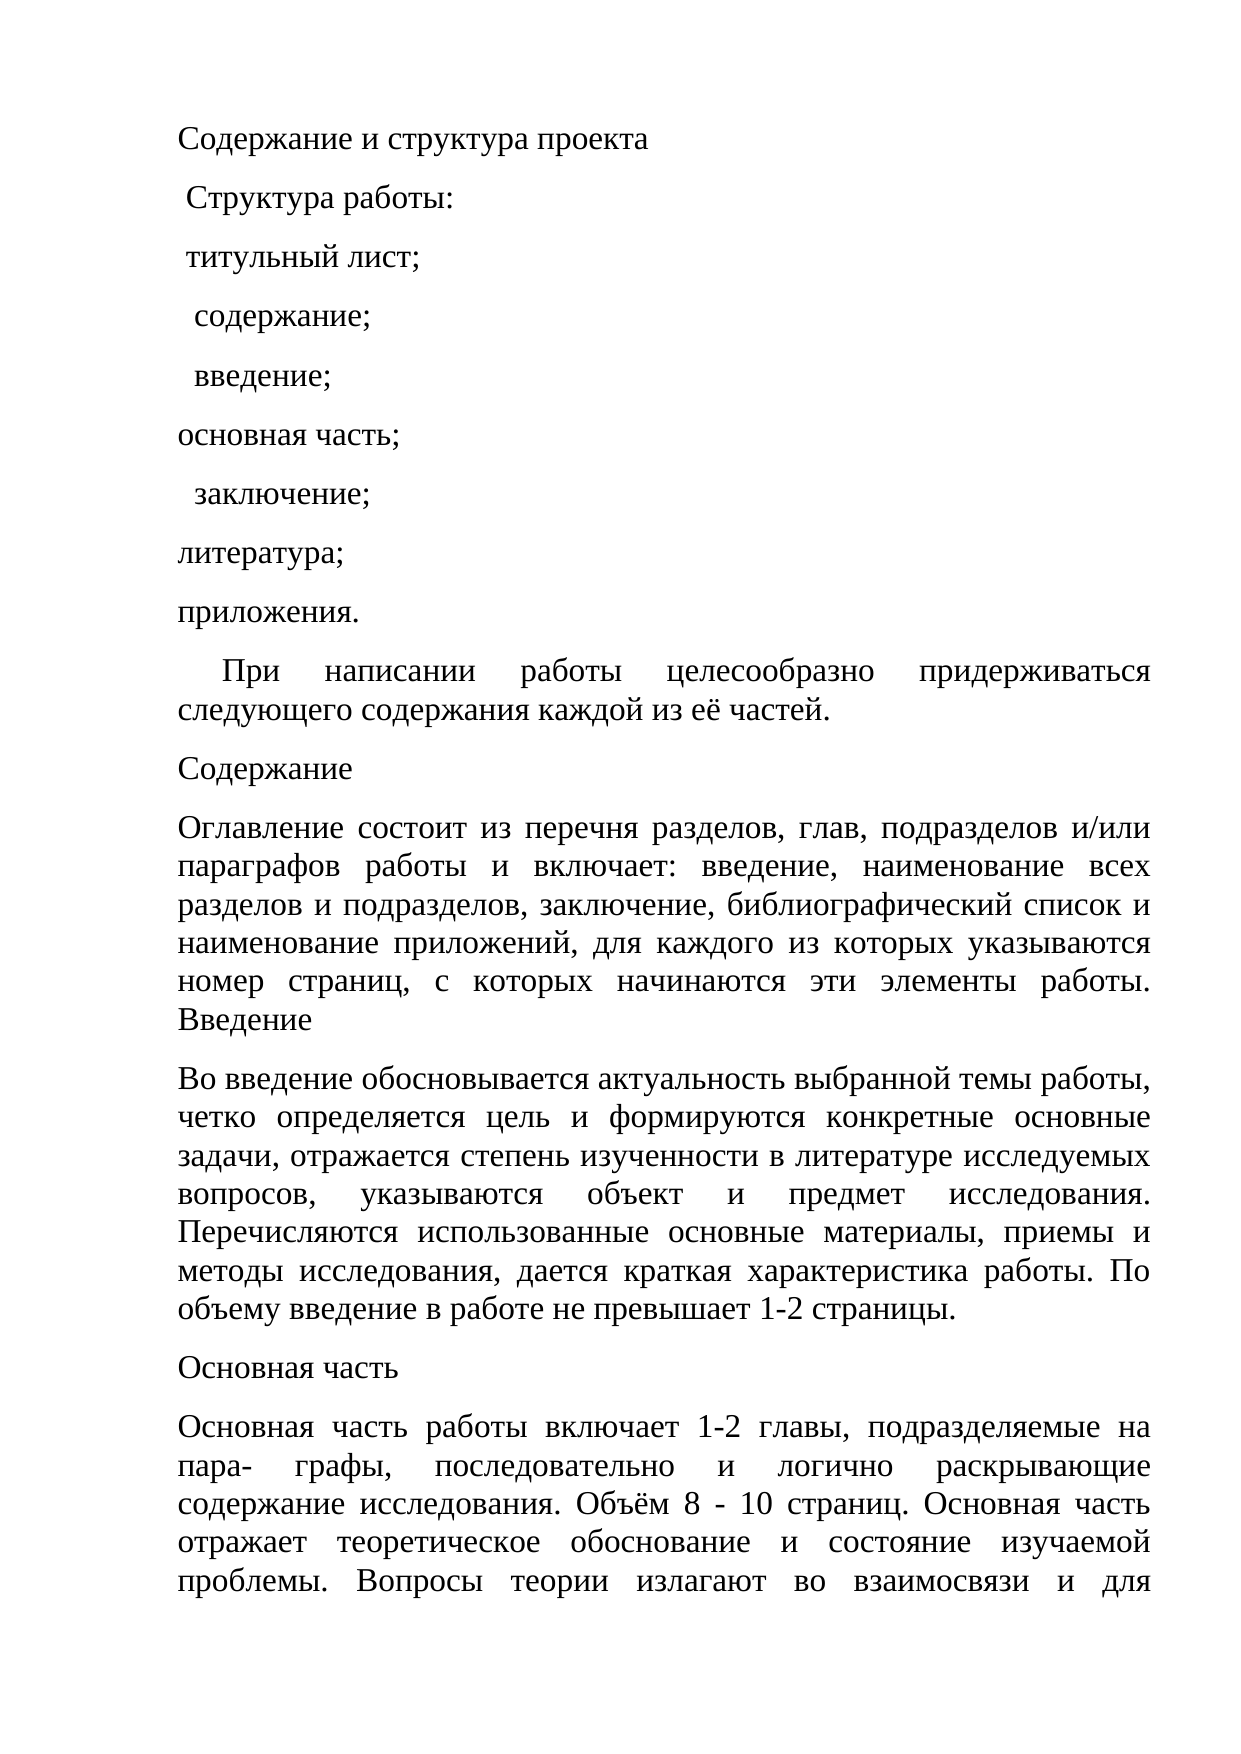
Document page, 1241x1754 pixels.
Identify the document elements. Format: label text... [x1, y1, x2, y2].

text заключение; [177, 473, 1152, 511]
text Основная часть [177, 1347, 1152, 1386]
text приложения. [177, 591, 1152, 630]
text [177, 1406, 1152, 1598]
text При написании работы целесообразно придерживаться следующего содержания каждой из её частей. [177, 651, 1152, 727]
text Содержание [177, 748, 1152, 786]
text основная часть; [177, 414, 1152, 452]
text Оглавление состоит из перечня разделов, глав, подразделов и/или параграфов работы и включает: введение, наименование всех разделов и подразделов, заключение, библиографический список и наименование приложений, для каждого из которых указываются номер страниц, с которых начинаются эти элементы работы. Введение [177, 807, 1152, 1037]
text литература; [177, 532, 1152, 571]
text введение; [177, 355, 1152, 393]
text содержание; [177, 296, 1152, 334]
text Структура работы: [177, 177, 1152, 216]
text Во введение обосновывается актуальность выбранной темы работы, четко определяется цель и формируются конкретные основные задачи, отражается степень изученности в литературе исследуемых вопросов, указываются объект и предмет исследования. Перечисляются использованные основные материалы, приемы и методы исследования, дается краткая характеристика работы. По объему введение в работе не превышает 1-2 страницы. [177, 1058, 1152, 1326]
text Содержание и структура проекта [177, 118, 1152, 156]
text титульный лист; [177, 236, 1152, 275]
